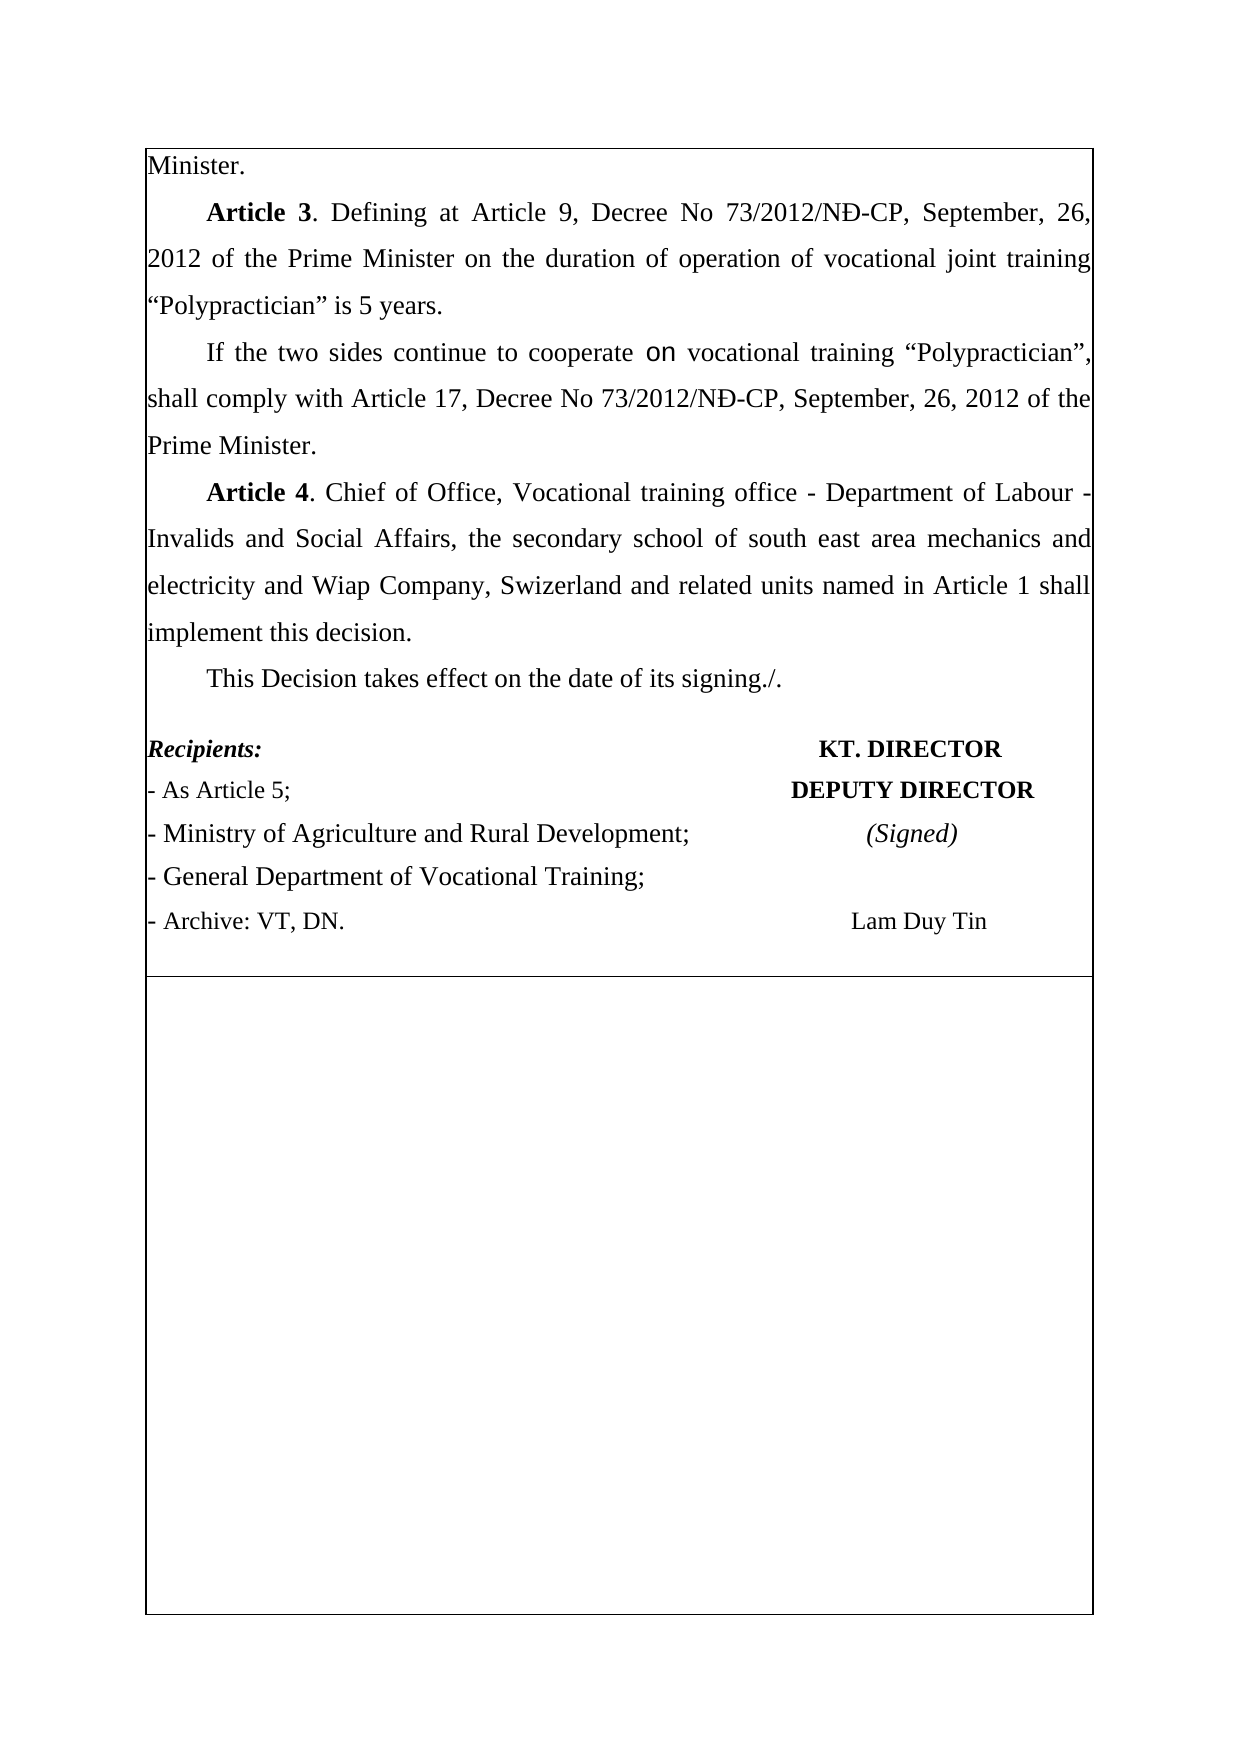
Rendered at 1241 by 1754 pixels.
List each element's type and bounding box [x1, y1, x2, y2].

table_cell [147, 977, 1092, 1614]
table_cell [147, 149, 1092, 976]
